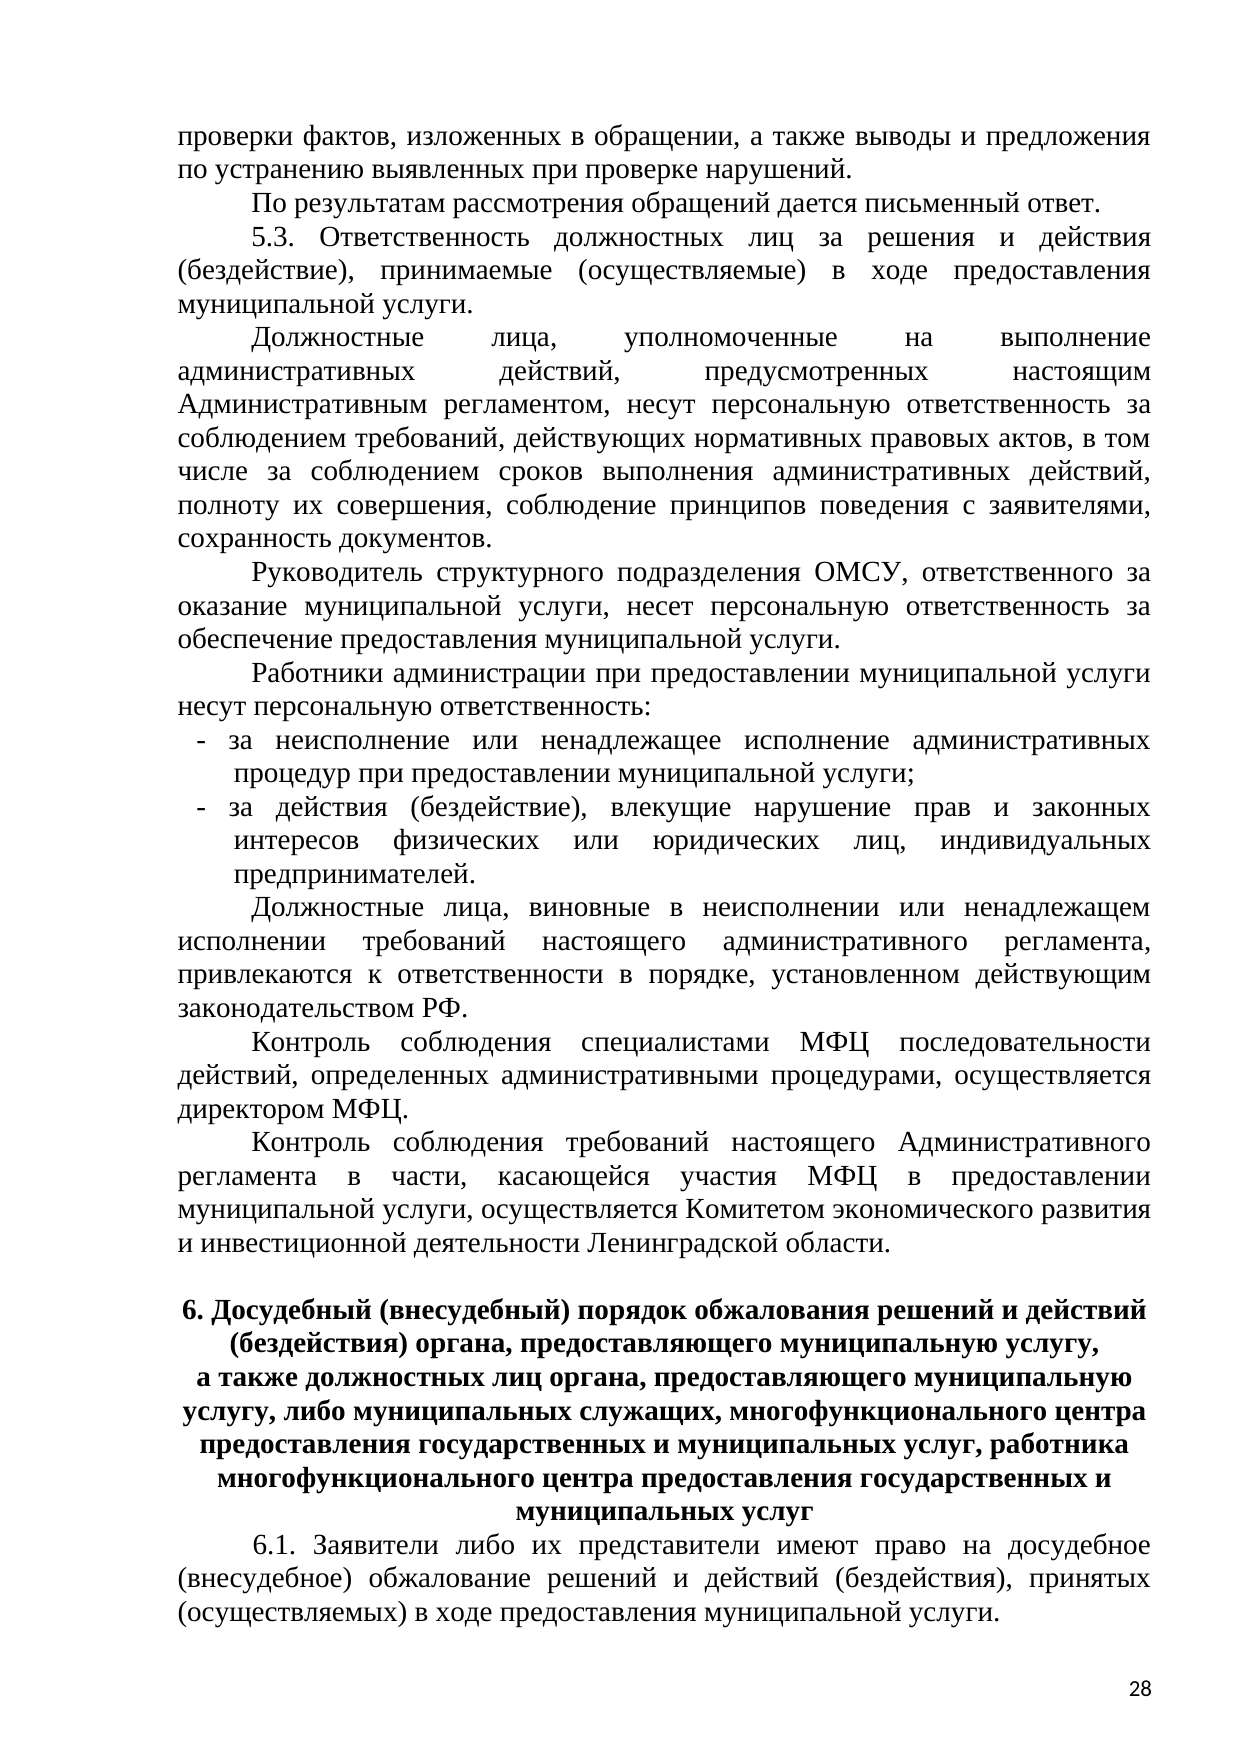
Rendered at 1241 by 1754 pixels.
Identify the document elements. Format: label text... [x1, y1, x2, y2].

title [177, 118, 1152, 185]
text а также должностных лиц органа, предоставляющего муниципальную услугу, либо муниципальных служащих, многофункционального центра предоставления государственных и муниципальных услуг, работника многофункционального центра предоставления государственных и муниципальных услуг [177, 1359, 1152, 1527]
title 5.3. Ответственность должностных лиц за решения и действия (бездействие), принимаемые (осуществляемые) в ходе предоставления муниципальной услуги. [177, 219, 1152, 319]
title Должностные лица, уполномоченные на выполнение административных действий, предусмотренных настоящим Административным регламентом, несут персональную ответственность за соблюдением требований, действующих нормативных правовых актов, в том числе за соблюдением сроков выполнения административных действий, полноту их совершения, соблюдение принципов поведения с заявителями, сохранность документов. [177, 319, 1152, 554]
title - за неисполнение или ненадлежащее исполнение административных процедур при предоставлении муниципальной услуги; [196, 722, 1152, 789]
title Руководитель структурного подразделения ОМСУ, ответственного за оказание муниципальной услуги, несет персональную ответственность за обеспечение предоставления муниципальной услуги. [177, 554, 1152, 655]
title Должностные лица, виновные в неисполнении или ненадлежащем исполнении требований настоящего административного регламента, привлекаются к ответственности в порядке, установленном действующим законодательством РФ. [177, 889, 1152, 1024]
text 6.1. Заявители либо их представители имеют право на досудебное (внесудебное) обжалование решений и действий (бездействия), принятых (осуществляемых) в ходе предоставления муниципальной услуги. [177, 1527, 1152, 1627]
title Контроль соблюдения специалистами МФЦ последовательности действий, определенных административными процедурами, осуществляется директором МФЦ. [177, 1024, 1152, 1124]
title Контроль соблюдения требований настоящего Административного регламента в части, касающейся участия МФЦ в предоставлении муниципальной услуги, осуществляется Комитетом экономического развития и инвестиционной деятельности Ленинградской области. [177, 1124, 1152, 1258]
title - за действия (бездействие), влекущие нарушение прав и законных интересов физических или юридических лиц, индивидуальных предпринимателей. [196, 789, 1152, 889]
title Работники администрации при предоставлении муниципальной услуги несут персональную ответственность: [177, 655, 1152, 722]
text 6. Досудебный (внесудебный) порядок обжалования решений и действий (бездействия) органа, предоставляющего муниципальную услугу, [177, 1292, 1152, 1359]
title По результатам рассмотрения обращений дается письменный ответ. [177, 185, 1152, 219]
